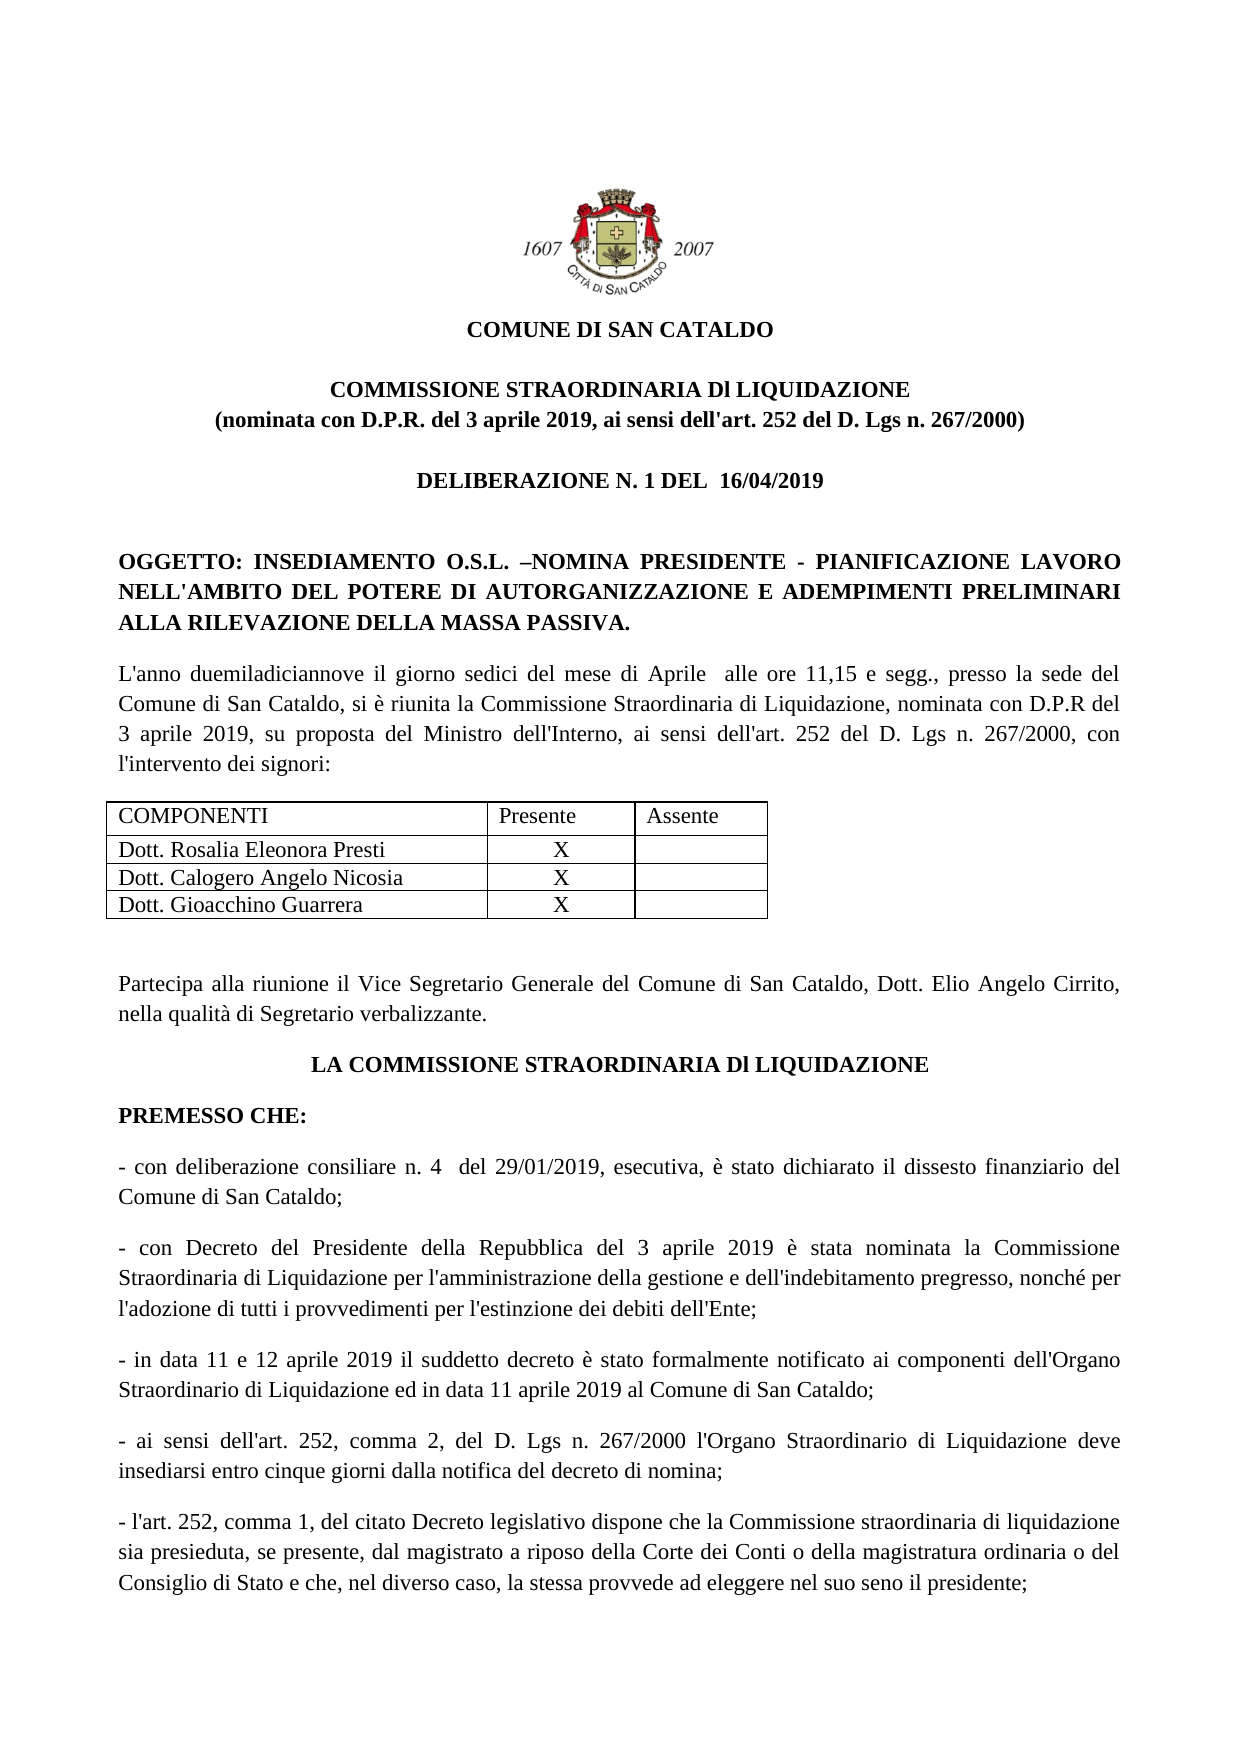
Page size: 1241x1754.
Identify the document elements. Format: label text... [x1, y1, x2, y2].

table_cell X [488, 836, 634, 863]
text L'anno duemiladiciannove il giorno sedici del mese di Aprile alle ore 11,15 e segg., presso la sede del Comune di San Cataldo, si è riunita la Commissione Straordinaria di Liquidazione, nominata con D.P.R del 3 aprile 2019, su proposta del Ministro dell'Interno, ai sensi dell'art. 252 del D. Lgs n. 267/2000, con l'intervento dei signori: [118, 660, 1122, 777]
text COMMISSIONE STRAORDINARIA Dl LIQUIDAZIONE [118, 376, 1122, 403]
text Partecipa alla riunione il Vice Segretario Generale del Comune di San Cataldo, Dott. Elio Angelo Cirrito, nella qualità di Segretario verbalizzante. [118, 970, 1122, 1026]
table_header Presente [488, 803, 634, 835]
table_cell X [488, 864, 634, 890]
text - in data 11 e 12 aprile 2019 il suddetto decreto è stato formalmente notificato ai componenti dell'Organo Straordinario di Liquidazione ed in data 11 aprile 2019 al Comune di San Cataldo; [118, 1346, 1122, 1402]
text - con deliberazione consiliare n. 4 del 29/01/2019, esecutiva, è stato dichiarato il dissesto finanziario del Comune di San Cataldo; [118, 1153, 1122, 1209]
table_header COMPONENTI [107, 803, 487, 835]
text LA COMMISSIONE STRAORDINARIA Dl LIQUIDAZIONE [118, 1051, 1122, 1077]
table_header Assente [636, 803, 767, 835]
picture [472, 147, 768, 312]
table_cell Dott. Rosalia Eleonora Presti [107, 836, 487, 863]
table_cell Dott. Gioacchino Guarrera [107, 891, 487, 918]
text DELIBERAZIONE N. 1 DEL 16/04/2019 [118, 467, 1122, 493]
text (nominata con D.P.R. del 3 aprile 2019, ai sensi dell'art. 252 del D. Lgs n. 267/2000) [118, 407, 1122, 433]
text - con Decreto del Presidente della Repubblica del 3 aprile 2019 è stata nominata la Commissione Straordinaria di Liquidazione per l'amministrazione della gestione e dell'indebitamento pregresso, nonché per l'adozione di tutti i provvedimenti per l'estinzione dei debiti dell'Ente; [118, 1234, 1122, 1321]
text - l'art. 252, comma 1, del citato Decreto legislativo dispone che la Commissione straordinaria di liquidazione sia presieduta, se presente, dal magistrato a riposo della Corte dei Conti o della magistratura ordinaria o del Consiglio di Stato e che, nel diverso caso, la stessa provvede ad eleggere nel suo seno il presidente; [118, 1508, 1122, 1595]
table_cell [636, 836, 767, 863]
text - ai sensi dell'art. 252, comma 2, del D. Lgs n. 267/2000 l'Organo Straordinario di Liquidazione deve insediarsi entro cinque giorni dalla notifica del decreto di nomina; [118, 1427, 1122, 1483]
table_cell Dott. Calogero Angelo Nicosia [107, 864, 487, 890]
table_cell [636, 891, 767, 918]
table_cell X [488, 891, 634, 918]
text COMUNE DI SAN CATALDO [118, 316, 1122, 342]
text PREMESSO CHE: [118, 1102, 1122, 1128]
text OGGETTO: INSEDIAMENTO O.S.L. –NOMINA PRESIDENTE - PIANIFICAZIONE LAVORO NELL'AMBITO DEL POTERE DI AUTORGANIZZAZIONE E ADEMPIMENTI PRELIMINARI ALLA RILEVAZIONE DELLA MASSA PASSIVA. [118, 548, 1122, 635]
table_cell [636, 864, 767, 890]
